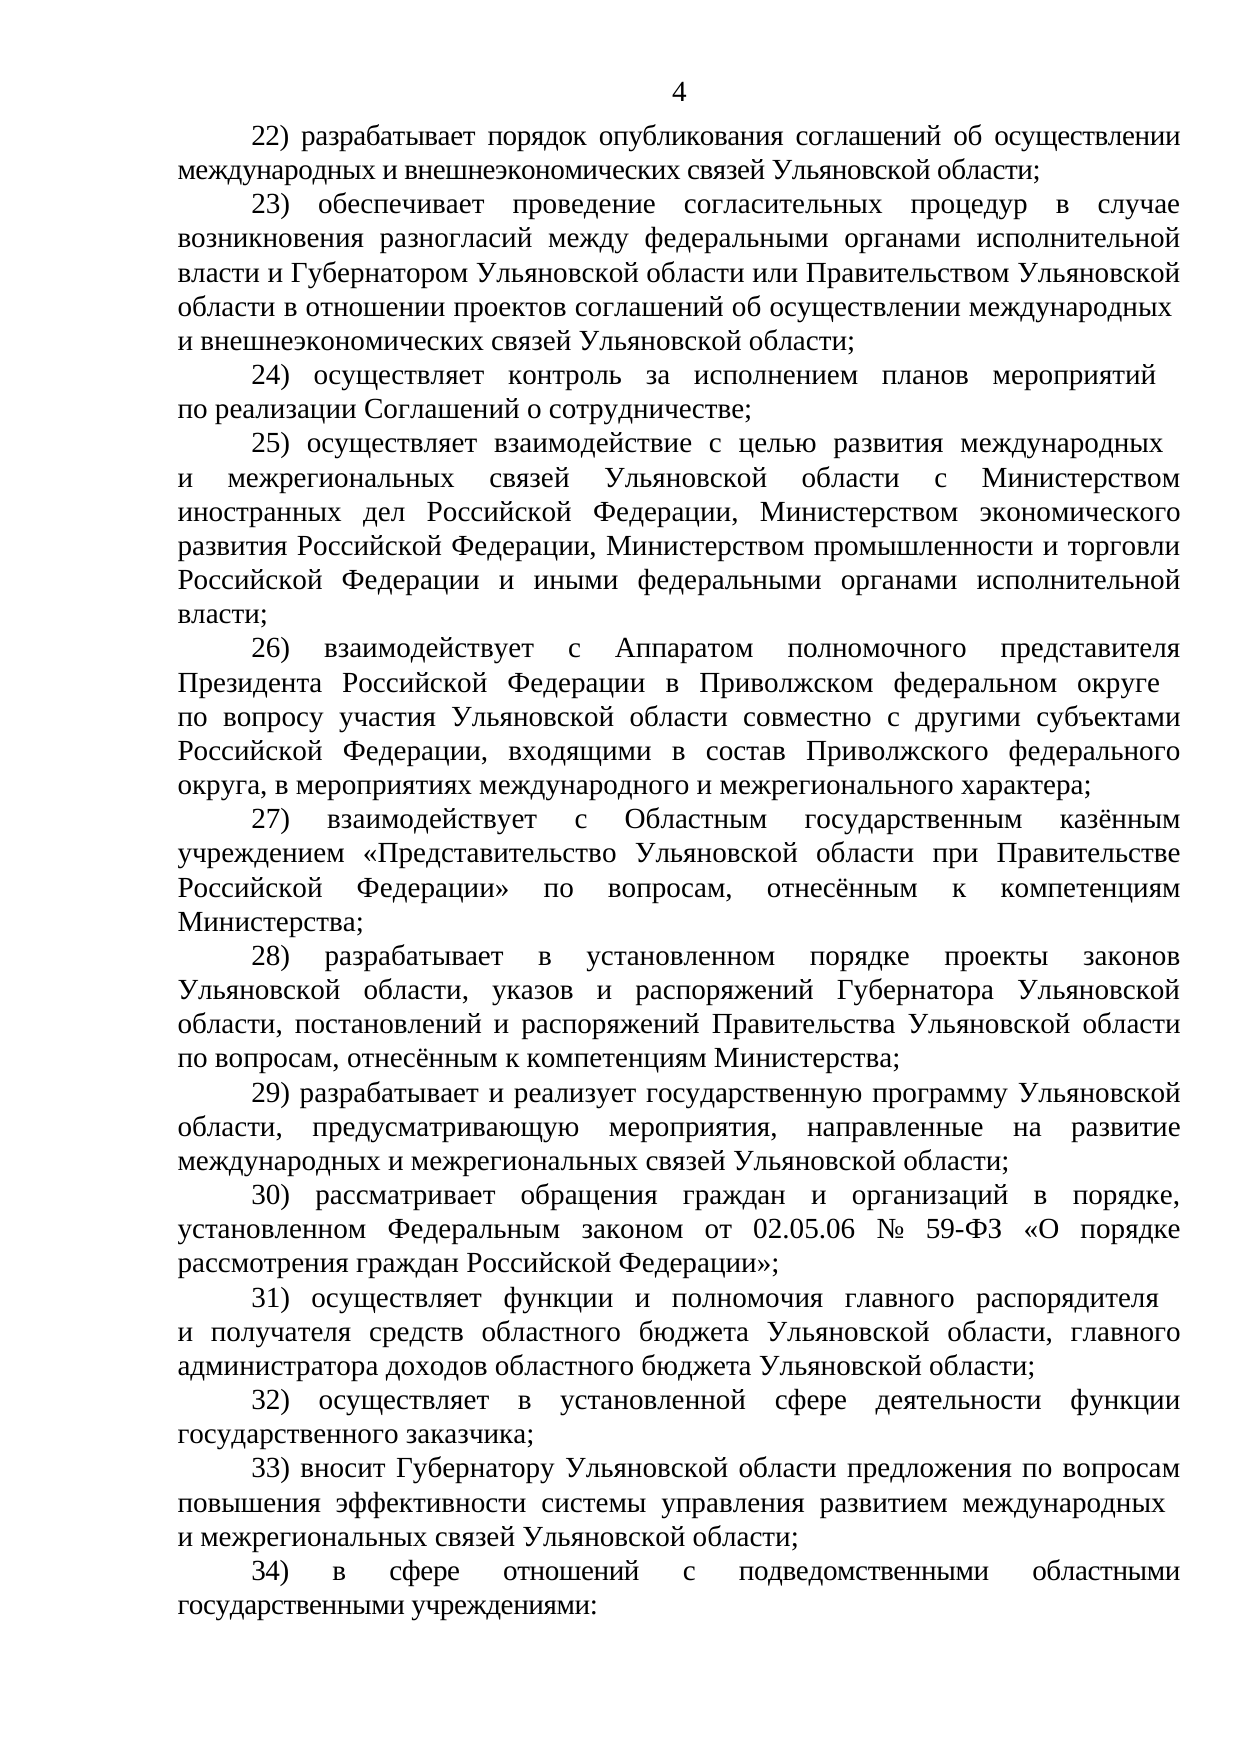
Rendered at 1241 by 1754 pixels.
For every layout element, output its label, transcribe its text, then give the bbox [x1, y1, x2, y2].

text 23) обеспечивает проведение согласительных процедур в случае возникновения разногласий между федеральными органами исполнительной власти и Губернатором Ульяновской области или Правительством Ульяновской области в отношении проектов соглашений об осуществлении международных и внешнеэкономических связей Ульяновской области; [177, 186, 1181, 357]
text 33) вносит Губернатору Ульяновской области предложения по вопросам повышения эффективности системы управления развитием международных и межрегиональных связей Ульяновской области; [177, 1451, 1181, 1552]
text 25) осуществляет взаимодействие с целью развития международных и межрегиональных связей Ульяновской области с Министерством иностранных дел Российской Федерации, Министерством экономического развития Российской Федерации, Министерством промышленности и торговли Российской Федерации и иными федеральными органами исполнительной власти; [177, 426, 1181, 630]
text 24) осуществляет контроль за исполнением планов мероприятий по реализации Соглашений о сотрудничестве; [177, 357, 1181, 425]
text 29) разрабатывает и реализует государственную программу Ульяновской области, предусматривающую мероприятия, направленные на развитие международных и межрегиональных связей Ульяновской области; [177, 1075, 1181, 1177]
text 26) взаимодействует с Аппаратом полномочного представителя Президента Российской Федерации в Приволжском федеральном округе по вопросу участия Ульяновской области совместно с другими субъектами Российской Федерации, входящими в состав Приволжского федерального округа, в мероприятиях международного и межрегионального характера; [177, 631, 1181, 801]
text 31) осуществляет функции и полномочия главного распорядителя и получателя средств областного бюджета Ульяновской области, главного администратора доходов областного бюджета Ульяновской области; [177, 1280, 1181, 1382]
text 22) разрабатывает порядок опубликования соглашений об осуществлении международных и внешнеэкономических связей Ульяновской области; [177, 118, 1181, 186]
text 32) осуществляет в установленной сфере деятельности функции государственного заказчика; [177, 1382, 1181, 1450]
text 34) в сфере отношений с подведомственными областными государственными учреждениями: [177, 1553, 1181, 1621]
text 28) разрабатывает в установленном порядке проекты законов Ульяновской области, указов и распоряжений Губернатора Ульяновской области, постановлений и распоряжений Правительства Ульяновской области по вопросам, отнесённым к компетенциям Министерства; [177, 938, 1181, 1074]
text 27) взаимодействует с Областным государственным казённым учреждением «Представительство Ульяновской области при Правительстве Российской Федерации» по вопросам, отнесённым к компетенциям Министерства; [177, 801, 1181, 937]
text 30) рассматривает обращения граждан и организаций в порядке, установленном Федеральным законом от 02.05.06 № 59-ФЗ «О порядке рассмотрения граждан Российской Федерации»; [177, 1177, 1181, 1279]
